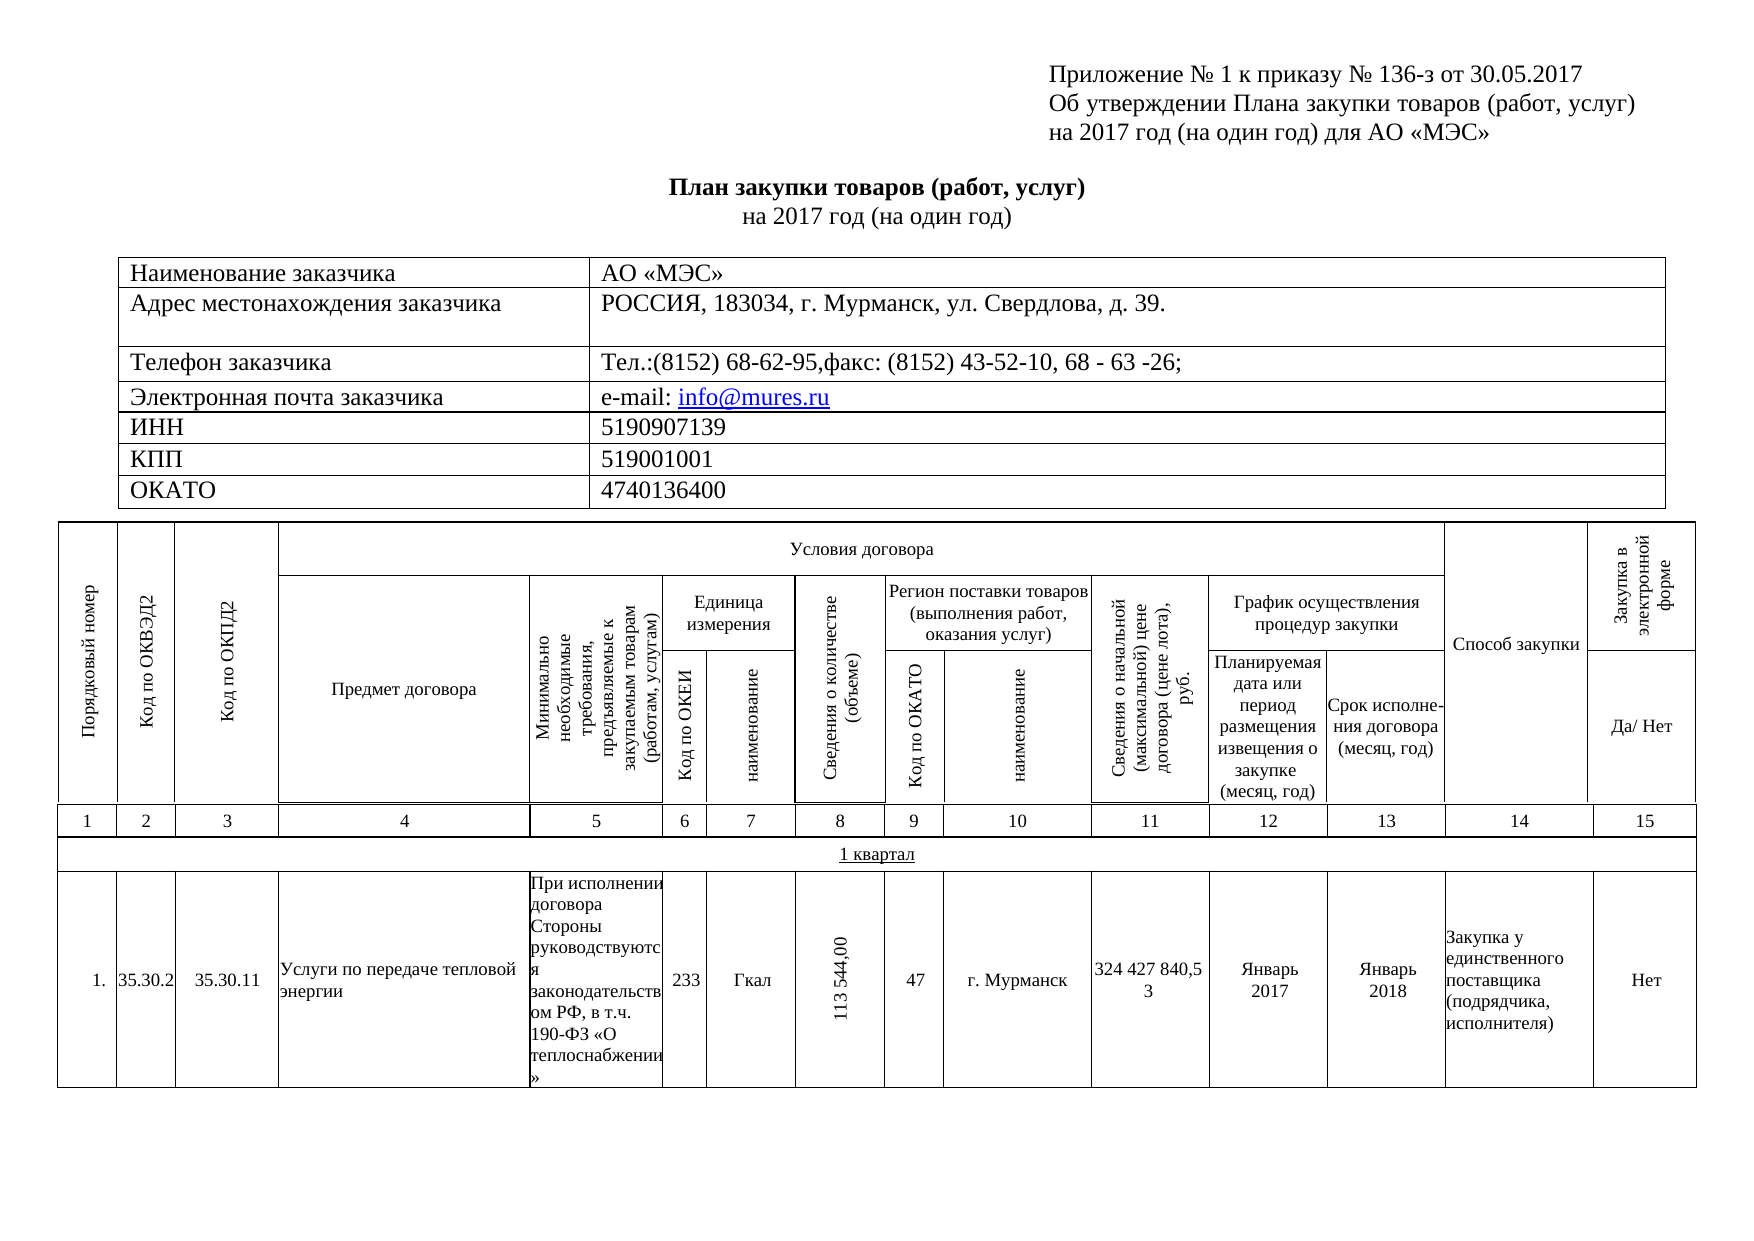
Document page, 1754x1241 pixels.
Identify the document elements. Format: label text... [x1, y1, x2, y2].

table_header 1 [58, 805, 116, 836]
table_cell 233 [663, 872, 706, 1087]
table_header 12 [1210, 805, 1327, 836]
table_header Способ закупки [1445, 523, 1587, 802]
table_header Закупка в электронной форме [1588, 523, 1695, 649]
table_cell Январь 2018 [1328, 872, 1445, 1087]
table_header 5 [531, 805, 662, 836]
table_cell ОКАТО [119, 476, 589, 508]
table_header 11 [1092, 805, 1209, 836]
table_header 6 [663, 805, 706, 836]
table_cell Да/ Нет [1588, 651, 1695, 802]
table_header Код по ОКПД2 [175, 523, 278, 802]
table_cell 4740136400 [590, 476, 1665, 508]
table_header 8 [796, 805, 884, 836]
table_cell 35.30.11 [176, 872, 278, 1087]
table_cell наименование [945, 651, 1091, 802]
table_header Порядковый номер [59, 523, 117, 802]
table_cell Услуги по передаче тепловой энергии [279, 872, 529, 1087]
table_cell РОССИЯ, 183034, г. Мурманск, ул. Свердлова, д. 39. [590, 288, 1665, 346]
table_header Условия договора [279, 523, 1444, 574]
table_header 9 [885, 805, 943, 836]
table_cell Код по ОКАТО [886, 651, 944, 802]
table_cell Телефон заказчика [119, 347, 589, 381]
table_cell ИНН [119, 413, 589, 443]
table_cell Сведения о начальной (максимальной) цене договора (цене лота), руб. [1092, 576, 1208, 802]
table_header 14 [1446, 805, 1593, 836]
table_cell 519001001 [590, 444, 1665, 474]
table_cell e-mail: info@mures.ru [590, 382, 1665, 411]
text Приложение № 1 к приказу № 136-з от 30.05.2017 [1048, 59, 1348, 88]
table_header 15 [1594, 805, 1696, 836]
table_cell Планируемая дата или период размещения извещения о закупке (месяц, год) [1209, 651, 1326, 802]
table_cell 47 [885, 872, 943, 1087]
table_cell [58, 872, 116, 1087]
table_cell График осуществления процедур закупки [1209, 576, 1444, 649]
table_cell Единица измерения [663, 576, 794, 649]
table_header Наименование заказчика [119, 258, 589, 287]
table_cell наименование [707, 651, 794, 802]
table_cell 35.30.2 [117, 872, 175, 1087]
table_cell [531, 872, 662, 1087]
table_cell Регион поставки товаров (выполнения работ, оказания услуг) [886, 576, 1091, 649]
table_cell 1 квартал [58, 838, 1696, 871]
table_cell 113 544,00 [796, 872, 884, 1087]
table_cell Сведения о количестве (объеме) [796, 576, 885, 802]
table_header Код по ОКВЭД2 [118, 523, 174, 802]
table_header 4 [279, 805, 529, 836]
table_cell Электронная почта заказчика [119, 382, 589, 411]
table_header 7 [707, 805, 795, 836]
table_cell Минимально необходимые требования, предъявляемые к закупаемым товарам (работам, услугам) [530, 576, 662, 802]
table_cell Нет [1594, 872, 1696, 1087]
table_cell Срок исполнения договора (месяц, год) [1327, 651, 1444, 802]
table_cell г. Мурманск [944, 872, 1091, 1087]
table_header 2 [117, 805, 175, 836]
table_cell 5190907139 [590, 413, 1665, 443]
table_header АО «МЭС» [590, 258, 1665, 287]
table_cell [1446, 872, 1593, 1087]
text Приложение № 1 к приказу № 136-з от 30.05.2017 [1501, 59, 1636, 88]
text Об утверждении Плана закупки товаров (работ, услуг) на 2017 год (на один год) для АО «МЭС» [1048, 88, 1636, 145]
table_cell 324 427 840,53 [1092, 872, 1209, 1087]
table_cell Тел.:(8152) 68-62-95,факс: (8152) 43-52-10, 68 - 63 -26; [590, 347, 1665, 381]
table_cell Адрес местонахождения заказчика [119, 288, 589, 346]
table_header 3 [176, 805, 278, 836]
table_cell КПП [119, 444, 589, 474]
table_header 10 [944, 805, 1091, 836]
text План закупки товаров (работ, услуг) [118, 172, 1636, 201]
table_cell Код по ОКЕИ [663, 651, 706, 802]
table_cell Январь 2017 [1210, 872, 1327, 1087]
table_header 13 [1328, 805, 1445, 836]
table_cell Предмет договора [279, 576, 529, 802]
table_cell Гкал [707, 872, 795, 1087]
text на 2017 год (на один год) [118, 201, 1636, 230]
